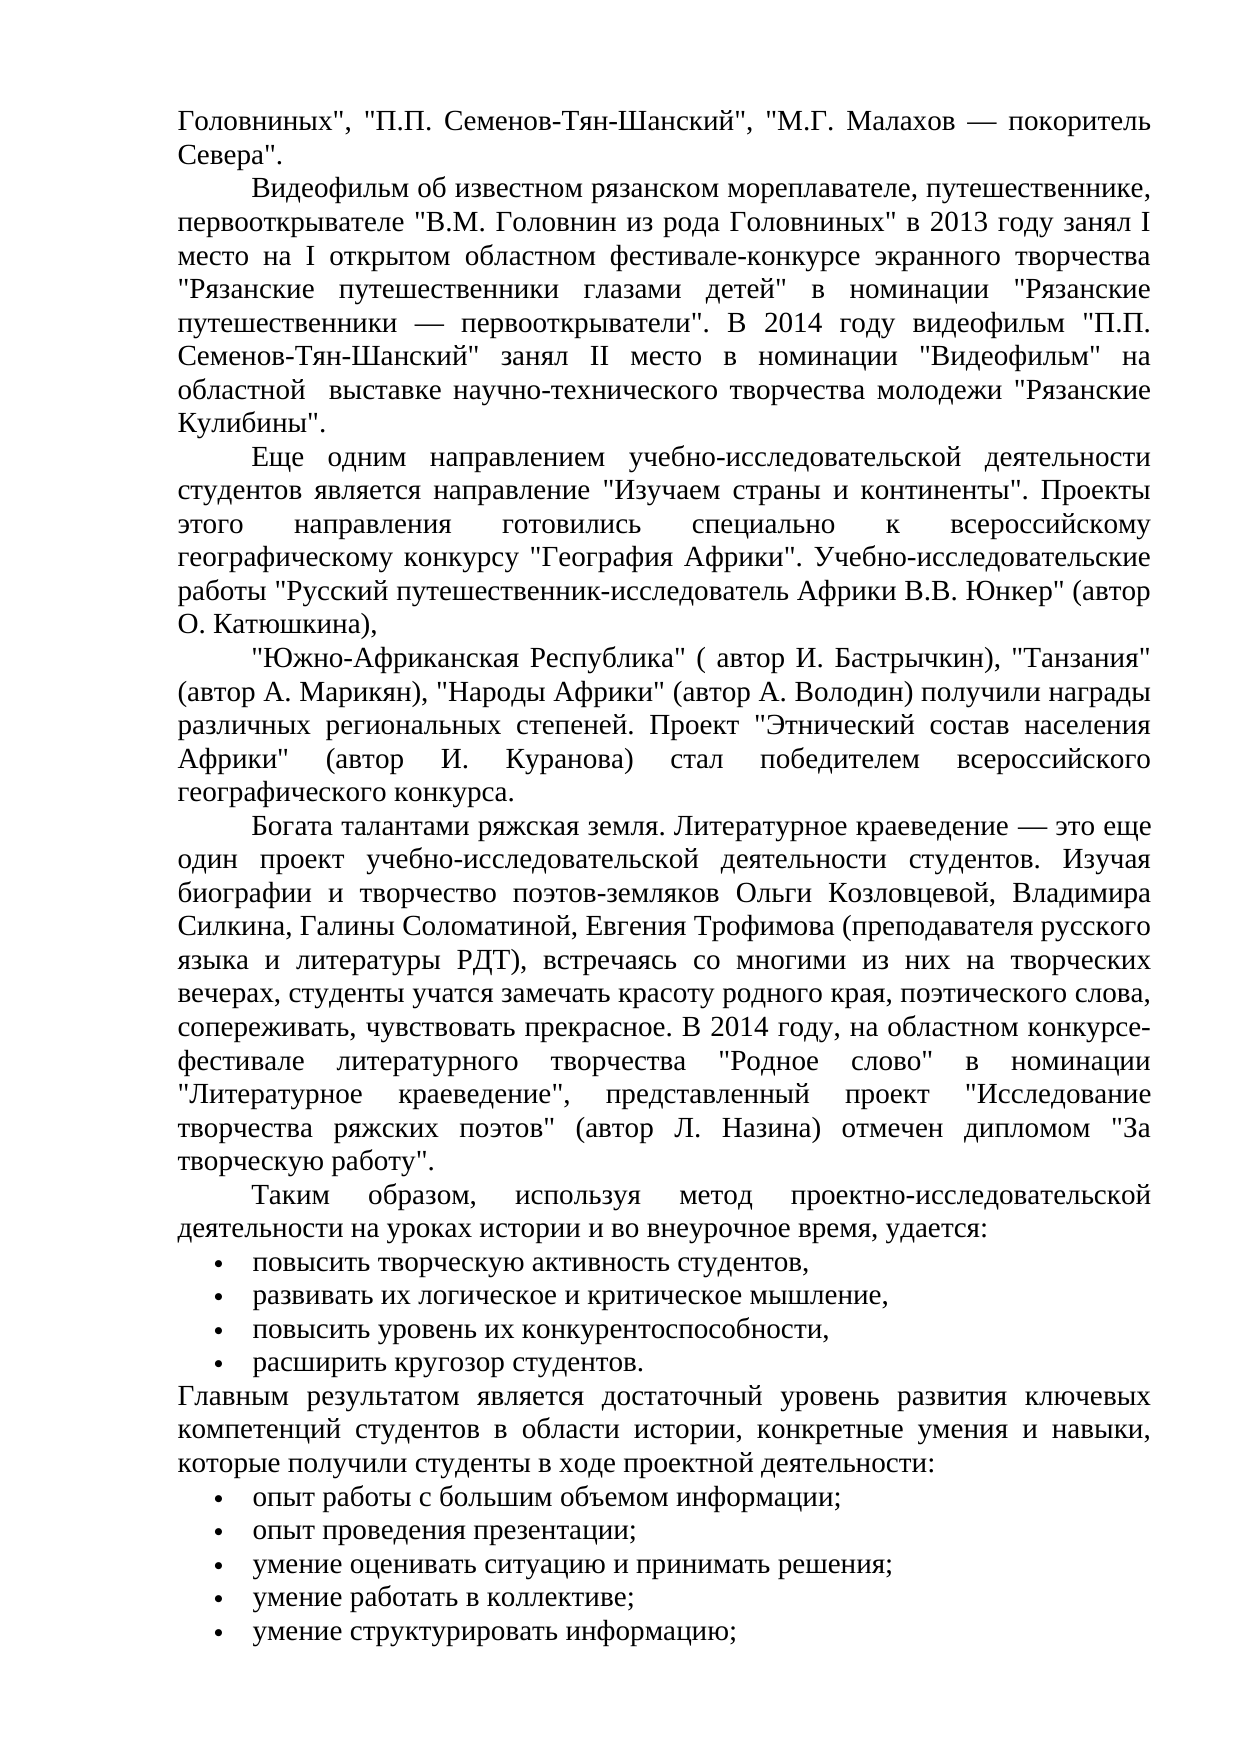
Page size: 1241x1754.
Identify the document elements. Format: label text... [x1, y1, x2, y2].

list расширить кругозор студентов. [215, 1344, 1152, 1378]
list повысить творческую активность студентов, [215, 1244, 1152, 1277]
list умение оценивать ситуацию и принимать решения; [215, 1546, 1152, 1579]
text Таким образом, используя метод проектно-исследовательской деятельности на уроках истории и во внеурочное время, удается: [177, 1177, 1152, 1244]
text Еще одним направлением учебно-исследовательской деятельности студентов является направление "Изучаем страны и континенты". Проекты этого направления готовились специально к всероссийскому географическому конкурсу "География Африки". Учебно-исследовательские работы "Русский путешественник-исследователь Африки В.В. Юнкер" (автор О. Катюшкина), [177, 439, 1152, 640]
list опыт работы с большим объемом информации; [215, 1479, 1152, 1512]
text Богата талантами ряжская земля. Литературное краеведение — это еще один проект учебно-исследовательской деятельности студентов. Изучая биографии и творчество поэтов-земляков Ольги Козловцевой, Владимира Силкина, Галины Соломатиной, Евгения Трофимова (преподавателя русского языка и литературы РДТ), встречаясь со многими из них на творческих вечерах, студенты учатся замечать красоту родного края, поэтического слова, сопереживать, чувствовать прекрасное. В 2014 году, на областном конкурсе-фестивале литературного творчества "Родное слово" в номинации "Литературное краеведение", представленный проект "Исследование творчества ряжских поэтов" (автор Л. Назина) отмечен дипломом "За творческую работу". [177, 808, 1152, 1177]
list умение работать в коллективе; [215, 1579, 1152, 1613]
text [177, 103, 1152, 171]
text Главным результатом является достаточный уровень развития ключевых компетенций студентов в области истории, конкретные умения и навыки, которые получили студенты в ходе проектной деятельности: [177, 1378, 1152, 1479]
list повысить уровень их конкурентоспособности, [215, 1311, 1152, 1344]
text Видеофильм об известном рязанском мореплавателе, путешественнике, первооткрывателе "В.М. Головнин из рода Головниных" в 2013 году занял I место на I открытом областном фестивале-конкурсе экранного творчества "Рязанские путешественники глазами детей" в номинации "Рязанские путешественники — первооткрыватели". В 2014 году видеофильм "П.П. Семенов-Тян-Шанский" занял II место в номинации "Видеофильм" на областной выставке научно-технического творчества молодежи "Рязанские Кулибины". [177, 171, 1152, 439]
list развивать их логическое и критическое мышление, [215, 1277, 1152, 1311]
list умение структурировать информацию; [215, 1613, 1152, 1646]
list опыт проведения презентации; [215, 1512, 1152, 1546]
text "Южно-Африканская Республика" ( автор И. Бастрычкин), "Танзания" (автор А. Марикян), "Народы Африки" (автор А. Володин) получили награды различных региональных степеней. Проект "Этнический состав населения Африки" (автор И. Куранова) стал победителем всероссийского географического конкурса. [177, 640, 1152, 808]
